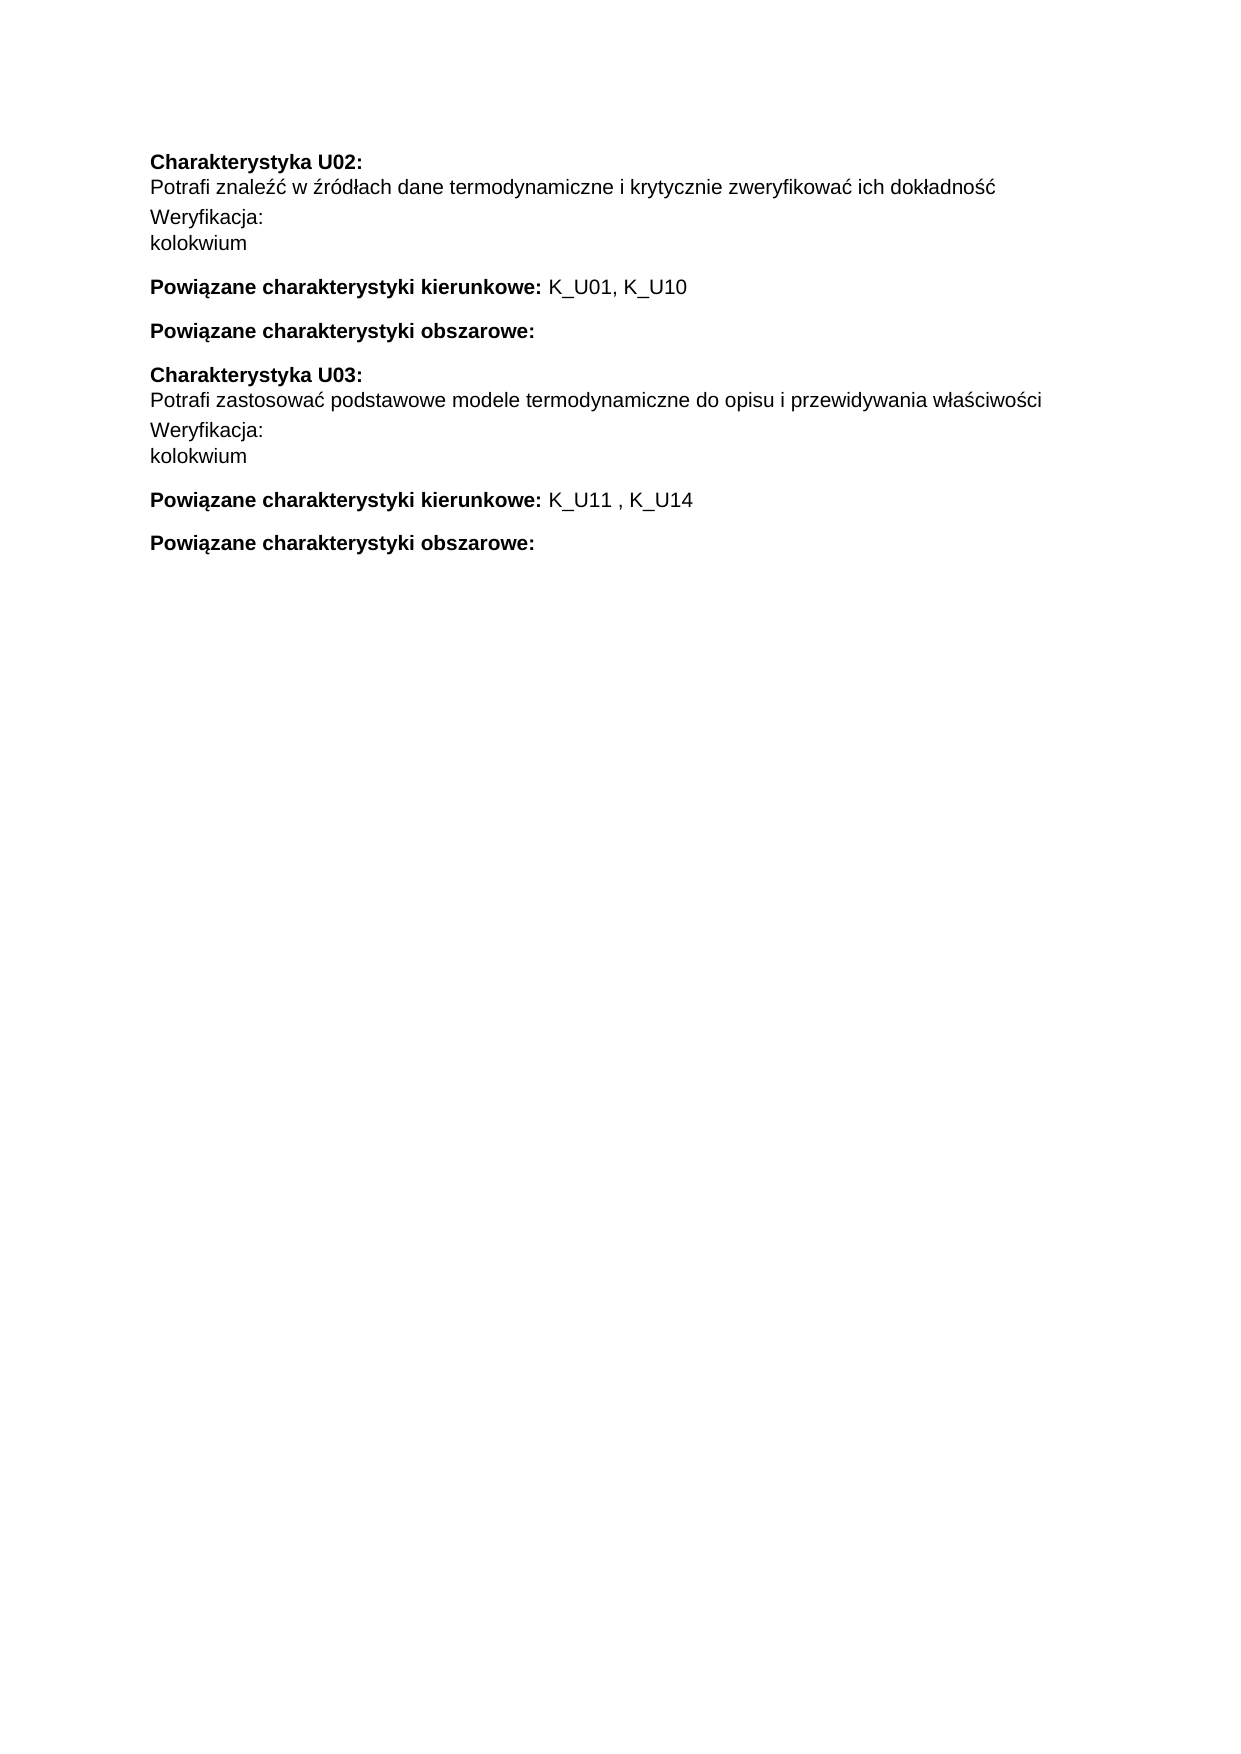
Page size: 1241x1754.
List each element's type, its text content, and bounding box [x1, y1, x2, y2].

text Charakterystyka U02: [150, 150, 1090, 174]
text Powiązane charakterystyki kierunkowe: K_U11 , K_U14 [150, 487, 1090, 511]
text Powiązane charakterystyki kierunkowe: K_U01, K_U10 [150, 275, 1090, 299]
text kolokwium [150, 444, 1090, 468]
text Powiązane charakterystyki obszarowe: [150, 319, 1090, 343]
text Weryfikacja: [150, 205, 1090, 229]
text Weryfikacja: [150, 418, 1090, 442]
text Charakterystyka U03: [150, 362, 1090, 386]
text kolokwium [150, 231, 1090, 255]
text Powiązane charakterystyki obszarowe: [150, 531, 1090, 555]
text Potrafi zastosować podstawowe modele termodynamiczne do opisu i przewidywania właściwości [150, 387, 1090, 411]
text Potrafi znaleźć w źródłach dane termodynamiczne i krytycznie zweryfikować ich dokładność [150, 175, 1090, 199]
